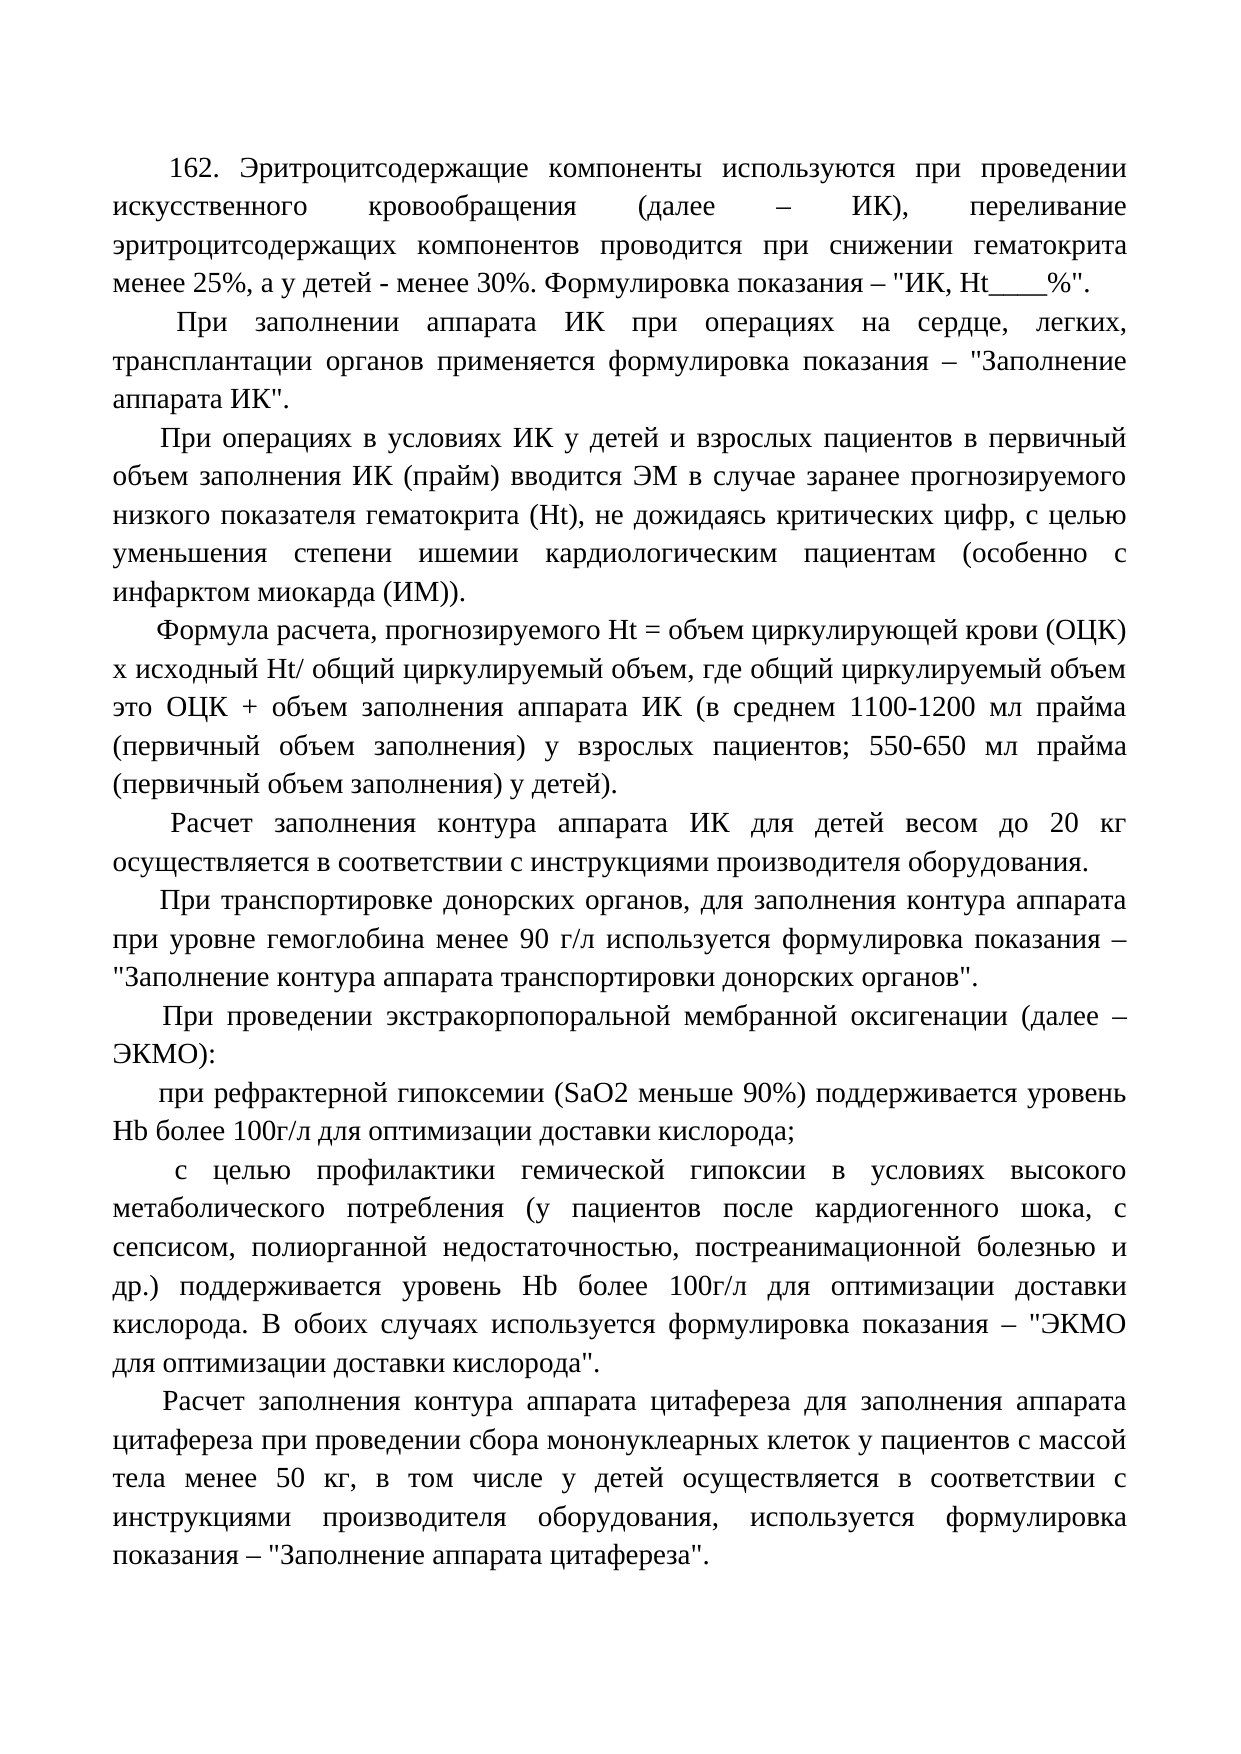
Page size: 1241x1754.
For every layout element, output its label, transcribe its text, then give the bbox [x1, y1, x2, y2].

text При заполнении аппарата ИК при операциях на сердце, легких, трансплантации органов применяется формулировка показания – "Заполнение аппарата ИК". [112, 304, 1128, 415]
text Формула расчета, прогнозируемого Ht = объем циркулирующей крови (ОЦК) х исходный Ht/ общий циркулируемый объем, где общий циркулируемый объем это ОЦК + объем заполнения аппарата ИК (в среднем 1100-1200 мл прайма (первичный объем заполнения) у взрослых пациентов; 550-650 мл прайма (первичный объем заполнения) у детей). [112, 612, 1128, 800]
text при рефрактерной гипоксемии (SaO2 меньше 90%) поддерживается уровень Hb более 100г/л для оптимизации доставки кислорода; [112, 1075, 1128, 1147]
text При операциях в условиях ИК у детей и взрослых пациентов в первичный объем заполнения ИК (прайм) вводится ЭМ в случае заранее прогнозируемого низкого показателя гематокрита (Ht), не дожидаясь критических цифр, с целью уменьшения степени ишемии кардиологическим пациентам (особенно с инфарктом миокарда (ИМ)). [112, 420, 1128, 607]
text При проведении экстракорпопоральной мембранной оксигенации (далее –ЭКМО): [112, 998, 1128, 1070]
text Расчет заполнения контура аппарата ИК для детей весом до 20 кг осуществляется в соответствии с инструкциями производителя оборудования. [112, 805, 1128, 877]
text Расчет заполнения контура аппарата цитафереза для заполнения аппарата цитафереза при проведении сбора мононуклеарных клеток у пациентов с массой тела менее 50 кг, в том числе у детей осуществляется в соответствии с инструкциями производителя оборудования, используется формулировка показания – "Заполнение аппарата цитафереза". [112, 1383, 1128, 1571]
text 162. Эритроцитсодержащие компоненты используются при проведении искусственного кровообращения (далее – ИК), переливание эритроцитсодержащих компонентов проводится при снижении гематокрита менее 25%, а у детей - менее 30%. Формулировка показания – "ИК, Ht____%". [112, 150, 1128, 299]
text При транспортировке донорских органов, для заполнения контура аппарата при уровне гемоглобина менее 90 г/л используется формулировка показания – "Заполнение контура аппарата транспортировки донорских органов". [112, 882, 1128, 993]
text с целью профилактики гемической гипоксии в условиях высокого метаболического потребления (у пациентов после кардиогенного шока, с сепсисом, полиорганной недостаточностью, постреанимационной болезнью и др.) поддерживается уровень Hb более 100г/л для оптимизации доставки кислорода. В обоих случаях используется формулировка показания – "ЭКМО для оптимизации доставки кислорода". [112, 1152, 1128, 1378]
